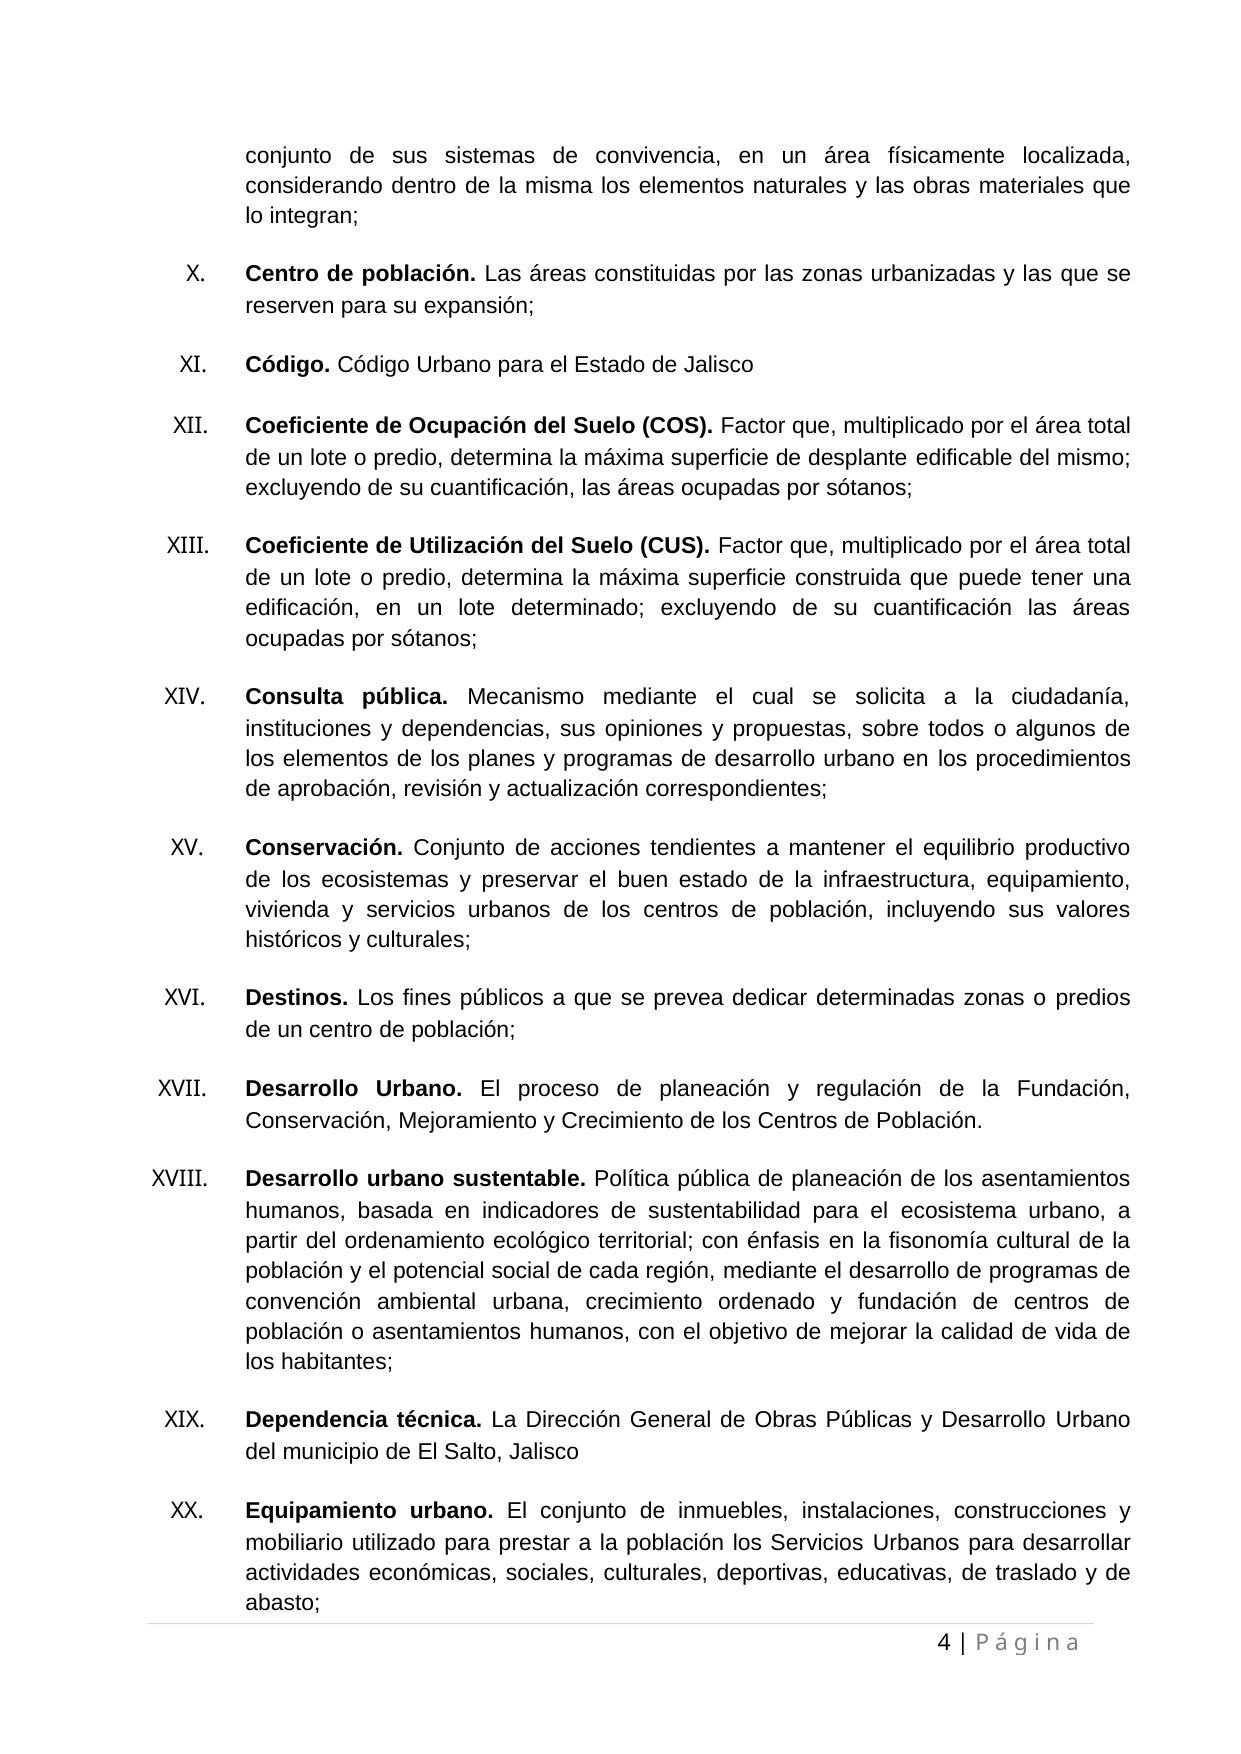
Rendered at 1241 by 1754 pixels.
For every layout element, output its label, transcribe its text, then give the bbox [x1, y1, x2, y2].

list Coeficiente de Utilización del Suelo (CUS). Factor que, multiplicado por el área total de un lote o predio, determina la máxima superficie construida que puede tener una edificación, en un lote determinado; excluyendo de su cuantificación las áreas ocupadas por sótanos; [167, 529, 1131, 651]
list Consulta pública. Mecanismo mediante el cual se solicita a la ciudadanía, instituciones y dependencias, sus opiniones y propuestas, sobre todos o algunos de los elementos de los planes y programas de desarrollo urbano en los procedimientos de aprobación, revisión y actualización correspondientes; [164, 680, 1131, 802]
list Destinos. Los fines públicos a que se prevea dedicar determinadas zonas o predios de un centro de población; [164, 981, 1131, 1043]
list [180, 142, 1131, 228]
list Código. Código Urbano para el Estado de Jalisco [179, 348, 1131, 379]
list Desarrollo Urbano. El proceso de planeación y regulación de la Fundación, Conservación, Mejoramiento y Crecimiento de los Centros de Población. [158, 1072, 1131, 1133]
list Centro de población. Las áreas constituidas por las zonas urbanizadas y las que se reserven para su expansión; [186, 257, 1131, 319]
list Equipamiento urbano. El conjunto de inmuebles, instalaciones, construcciones y mobiliario utilizado para prestar a la población los Servicios Urbanos para desarrollar actividades económicas, sociales, culturales, deportivas, educativas, de traslado y de abasto; [171, 1493, 1131, 1615]
list Coeficiente de Ocupación del Suelo (COS). Factor que, multiplicado por el área total de un lote o predio, determina la máxima superficie de desplante edificable del mismo; excluyendo de su cuantificación, las áreas ocupadas por sótanos; [173, 408, 1131, 500]
list Desarrollo urbano sustentable. Política pública de planeación de los asentamientos humanos, basada en indicadores de sustentabilidad para el ecosistema urbano, a partir del ordenamiento ecológico territorial; con énfasis en la fisonomía cultural de la población y el potencial social de cada región, mediante el desarrollo de programas de convención ambiental urbana, crecimiento ordenado y fundación de centros de población o asentamientos humanos, con el objetivo de mejorar la calidad de vida de los habitantes; [152, 1162, 1131, 1374]
list Dependencia técnica. La Dirección General de Obras Públicas y Desarrollo Urbano del municipio de El Salto, Jalisco [164, 1403, 1131, 1465]
list Conservación. Conjunto de acciones tendientes a mantener el equilibrio productivo de los ecosistemas y preservar el buen estado de la infraestructura, equipamiento, vivienda y servicios urbanos de los centros de población, incluyendo sus valores históricos y culturales; [171, 831, 1131, 952]
